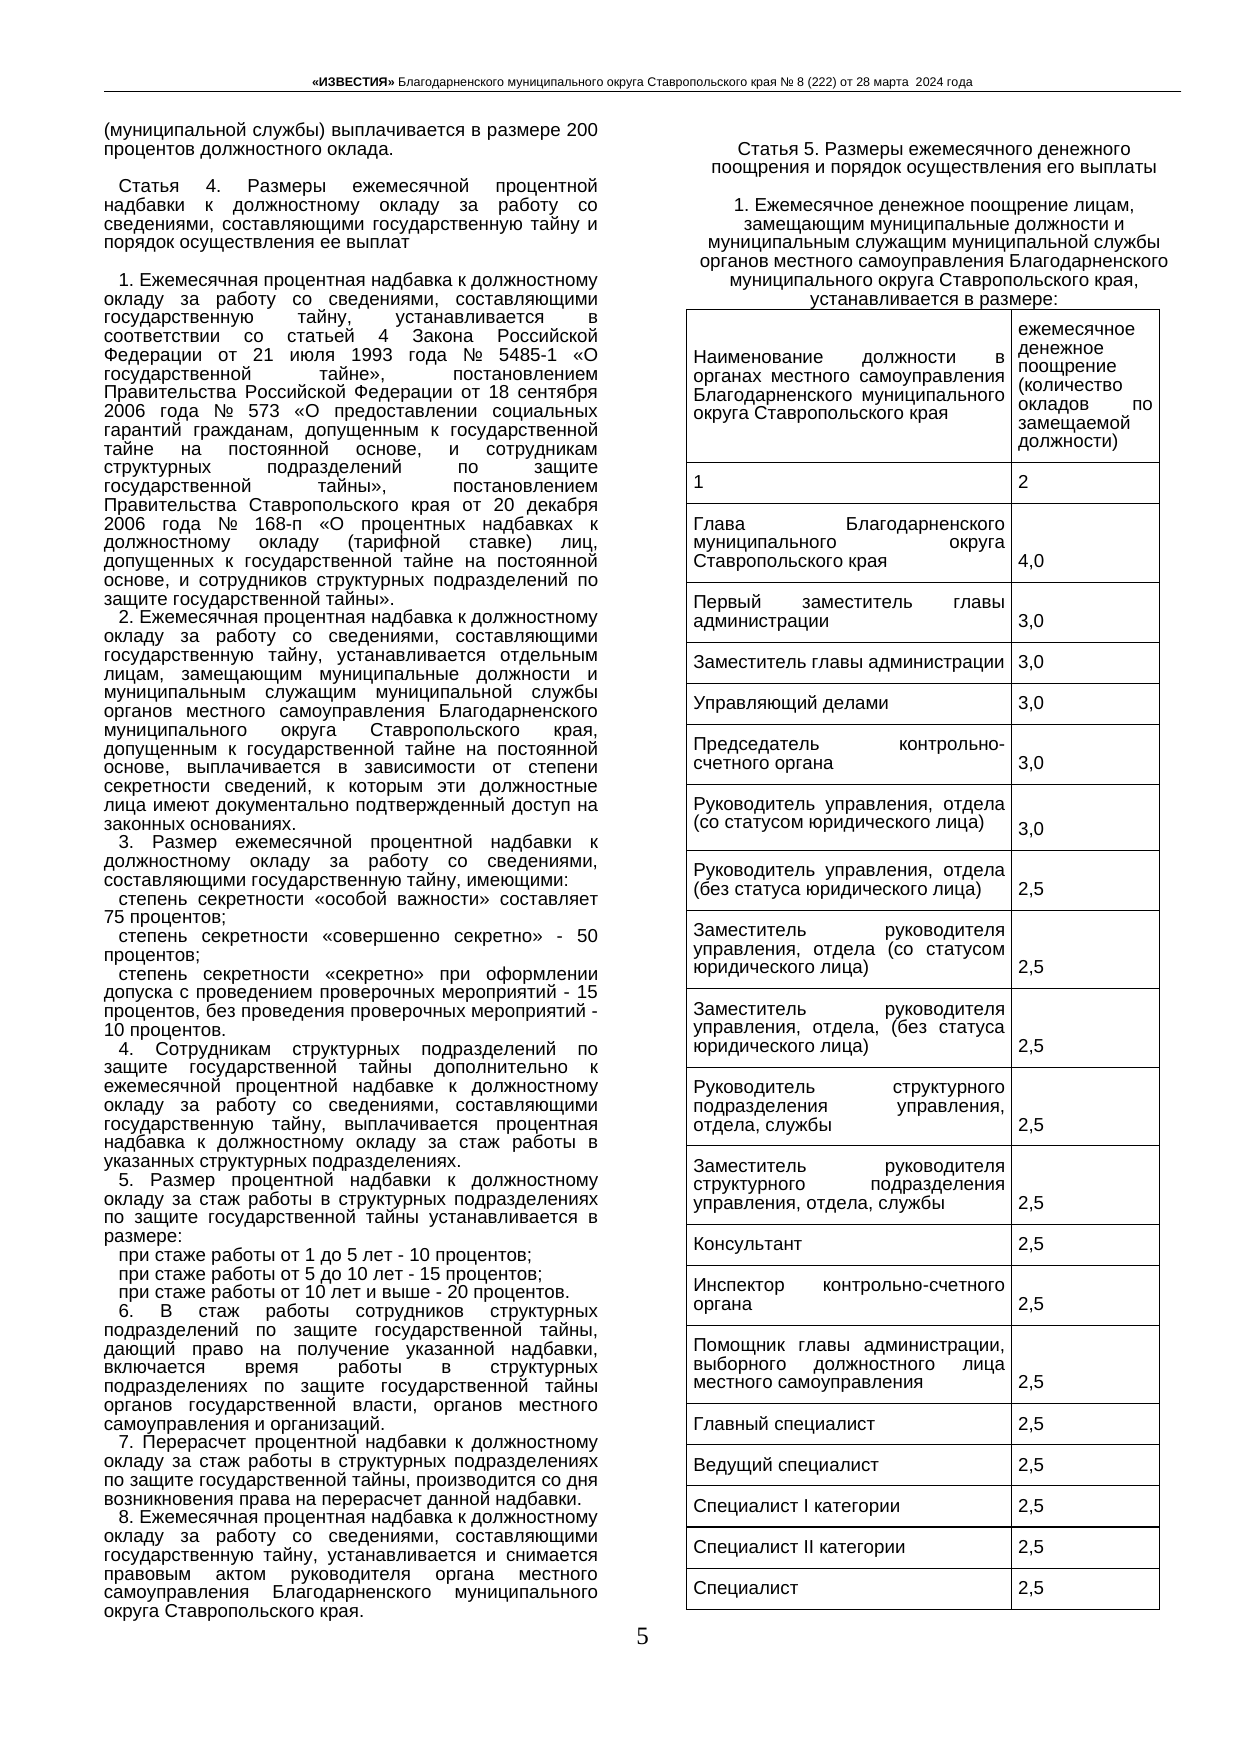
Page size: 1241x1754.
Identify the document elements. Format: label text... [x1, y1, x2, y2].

table_cell Первый заместитель главы администрации [687, 583, 1011, 642]
table_cell Руководитель структурного подразделения управления, отдела, службы [687, 1068, 1011, 1145]
text 3. Размер ежемесячной процентной надбавки к должностному окладу за работу со сведениями, составляющими государственную тайну, имеющими: [103, 834, 598, 890]
table_cell 1 [687, 463, 1011, 503]
table_cell Главный специалист [687, 1404, 1011, 1444]
table_cell Инспектор контрольно-счетного органа [687, 1266, 1011, 1325]
table_cell Ведущий специалист [687, 1445, 1011, 1485]
table_cell Председатель контрольно-счетного органа [687, 725, 1011, 783]
table_cell 2,5 [1012, 1068, 1159, 1145]
table_cell 3,0 [1012, 684, 1159, 724]
table_cell Заместитель главы администрации [687, 643, 1011, 683]
table_cell 2,5 [1012, 1404, 1159, 1444]
table_cell Руководитель управления, отдела (без статуса юридического лица) [687, 851, 1011, 910]
text 1. Ежемесячная процентная надбавка к должностному окладу за работу со сведениями, составляющими государственную тайну, устанавливается в соответствии со статьей 4 Закона Российской Федерации от 21 июля 1993 года № 5485-1 «О государственной тайне», постановлением Правительства Российской Федерации от 18 сентября 2006 года № 573 «О предоставлении социальных гарантий гражданам, допущенным к государственной тайне на постоянной основе, и сотрудникам структурных подразделений по защите государственной тайны», постановлением Правительства Ставропольского края от 20 декабря 2006 года № 168-п «О процентных надбавках к должностному окладу (тарифной ставке) лиц, допущенных к государственной тайне на постоянной основе, и сотрудников структурных подразделений по защите государственной тайны». [103, 271, 598, 609]
text 8. Ежемесячная процентная надбавка к должностному окладу за работу со сведениями, составляющими государственную тайну, устанавливается и снимается правовым актом руководителя органа местного самоуправления Благодарненского муниципального округа Ставропольского края. [103, 1509, 598, 1621]
table_cell 2,5 [1012, 1326, 1159, 1403]
table_cell Консультант [687, 1225, 1011, 1265]
table_cell Управляющий делами [687, 684, 1011, 724]
table_cell 2,5 [1012, 1528, 1159, 1567]
text при стаже работы от 1 до 5 лет - 10 процентов; [103, 1246, 598, 1265]
table_cell 3,0 [1012, 725, 1159, 783]
table_cell Заместитель руководителя управления, отдела (со статусом юридического лица) [687, 911, 1011, 988]
text степень секретности «секретно» при оформлении допуска с проведением проверочных мероприятий - 15 процентов, без проведения проверочных мероприятий - 10 процентов. [103, 965, 598, 1040]
text 5. Размер процентной надбавки к должностному окладу за стаж работы в структурных подразделениях по защите государственной тайны устанавливается в размере: [103, 1171, 598, 1246]
table_cell 2 [1012, 463, 1159, 503]
text 1. Ежемесячное денежное поощрение лицам, замещающим муниципальные должности и муниципальным служащим муниципальной службы органов местного самоуправления Благодарненского муниципального округа Ставропольского края, устанавливается в размере: [687, 196, 1181, 309]
table_header Наименование должности в органах местного самоуправления Благодарненского муниципального округа Ставропольского края [687, 310, 1011, 462]
table_cell 2,5 [1012, 851, 1159, 910]
table_cell Руководитель управления, отдела (со статусом юридического лица) [687, 785, 1011, 850]
text степень секретности «особой важности» составляет 75 процентов; [103, 890, 598, 927]
table_cell 2,5 [1012, 1225, 1159, 1265]
table_cell Специалист II категории [687, 1528, 1011, 1567]
table_cell 4,0 [1012, 504, 1159, 582]
table_cell 2,5 [1012, 1146, 1159, 1224]
table_cell 2,5 [1012, 1486, 1159, 1526]
table_cell Глава Благодарненского муниципального округа Ставропольского края [687, 504, 1011, 582]
text 4. Сотрудникам структурных подразделений по защите государственной тайны дополнительно к ежемесячной процентной надбавке к должностному окладу за работу со сведениями, составляющими государственную тайну, выплачивается процентная надбавка к должностному окладу за стаж работы в указанных структурных подразделениях. [103, 1040, 598, 1171]
table_cell Заместитель руководителя структурного подразделения управления, отдела, службы [687, 1146, 1011, 1224]
text 7. Перерасчет процентной надбавки к должностному окладу за стаж работы в структурных подразделениях по защите государственной тайны, производится со дня возникновения права на перерасчет данной надбавки. [103, 1434, 598, 1509]
table_header ежемесячное денежное поощрение (количество окладов по замещаемой должности) [1012, 310, 1159, 462]
text степень секретности «совершенно секретно» - 50 процентов; [103, 927, 598, 965]
table_cell 3,0 [1012, 583, 1159, 642]
table_cell Специалист I категории [687, 1486, 1011, 1526]
table_cell 2,5 [1012, 989, 1159, 1067]
table_cell 2,5 [1012, 1569, 1159, 1608]
text Статья 4. Размеры ежемесячной процентной надбавки к должностному окладу за работу со сведениями, составляющими государственную тайну и порядок осуществления ее выплат [103, 177, 598, 252]
text 6. В стаж работы сотрудников структурных подразделений по защите государственной тайны, дающий право на получение указанной надбавки, включается время работы в структурных подразделениях по защите государственной тайны органов государственной власти, органов местного самоуправления и организаций. [103, 1302, 598, 1434]
table_cell Помощник главы администрации, выборного должностного лица местного самоуправления [687, 1326, 1011, 1403]
table_cell 2,5 [1012, 1266, 1159, 1325]
text при стаже работы от 5 до 10 лет - 15 процентов; [103, 1265, 598, 1284]
table_cell Заместитель руководителя управления, отдела, (без статуса юридического лица) [687, 989, 1011, 1067]
text при стаже работы от 10 лет и выше - 20 процентов. [103, 1284, 598, 1302]
text Статья 5. Размеры ежемесячного денежного поощрения и порядок осуществления его выплаты [687, 140, 1181, 177]
text 2. Ежемесячная процентная надбавка к должностному окладу за работу со сведениями, составляющими государственную тайну, устанавливается отдельным лицам, замещающим муниципальные должности и муниципальным служащим муниципальной службы органов местного самоуправления Благодарненского муниципального округа Ставропольского края, допущенным к государственной тайне на постоянной основе, выплачивается в зависимости от степени секретности сведений, к которым эти должностные лица имеют документально подтвержденный доступ на законных основаниях. [103, 609, 598, 834]
table_cell 2,5 [1012, 911, 1159, 988]
table_cell 3,0 [1012, 785, 1159, 850]
table_cell 3,0 [1012, 643, 1159, 683]
table_cell Специалист [687, 1569, 1011, 1608]
table_cell 2,5 [1012, 1445, 1159, 1485]
